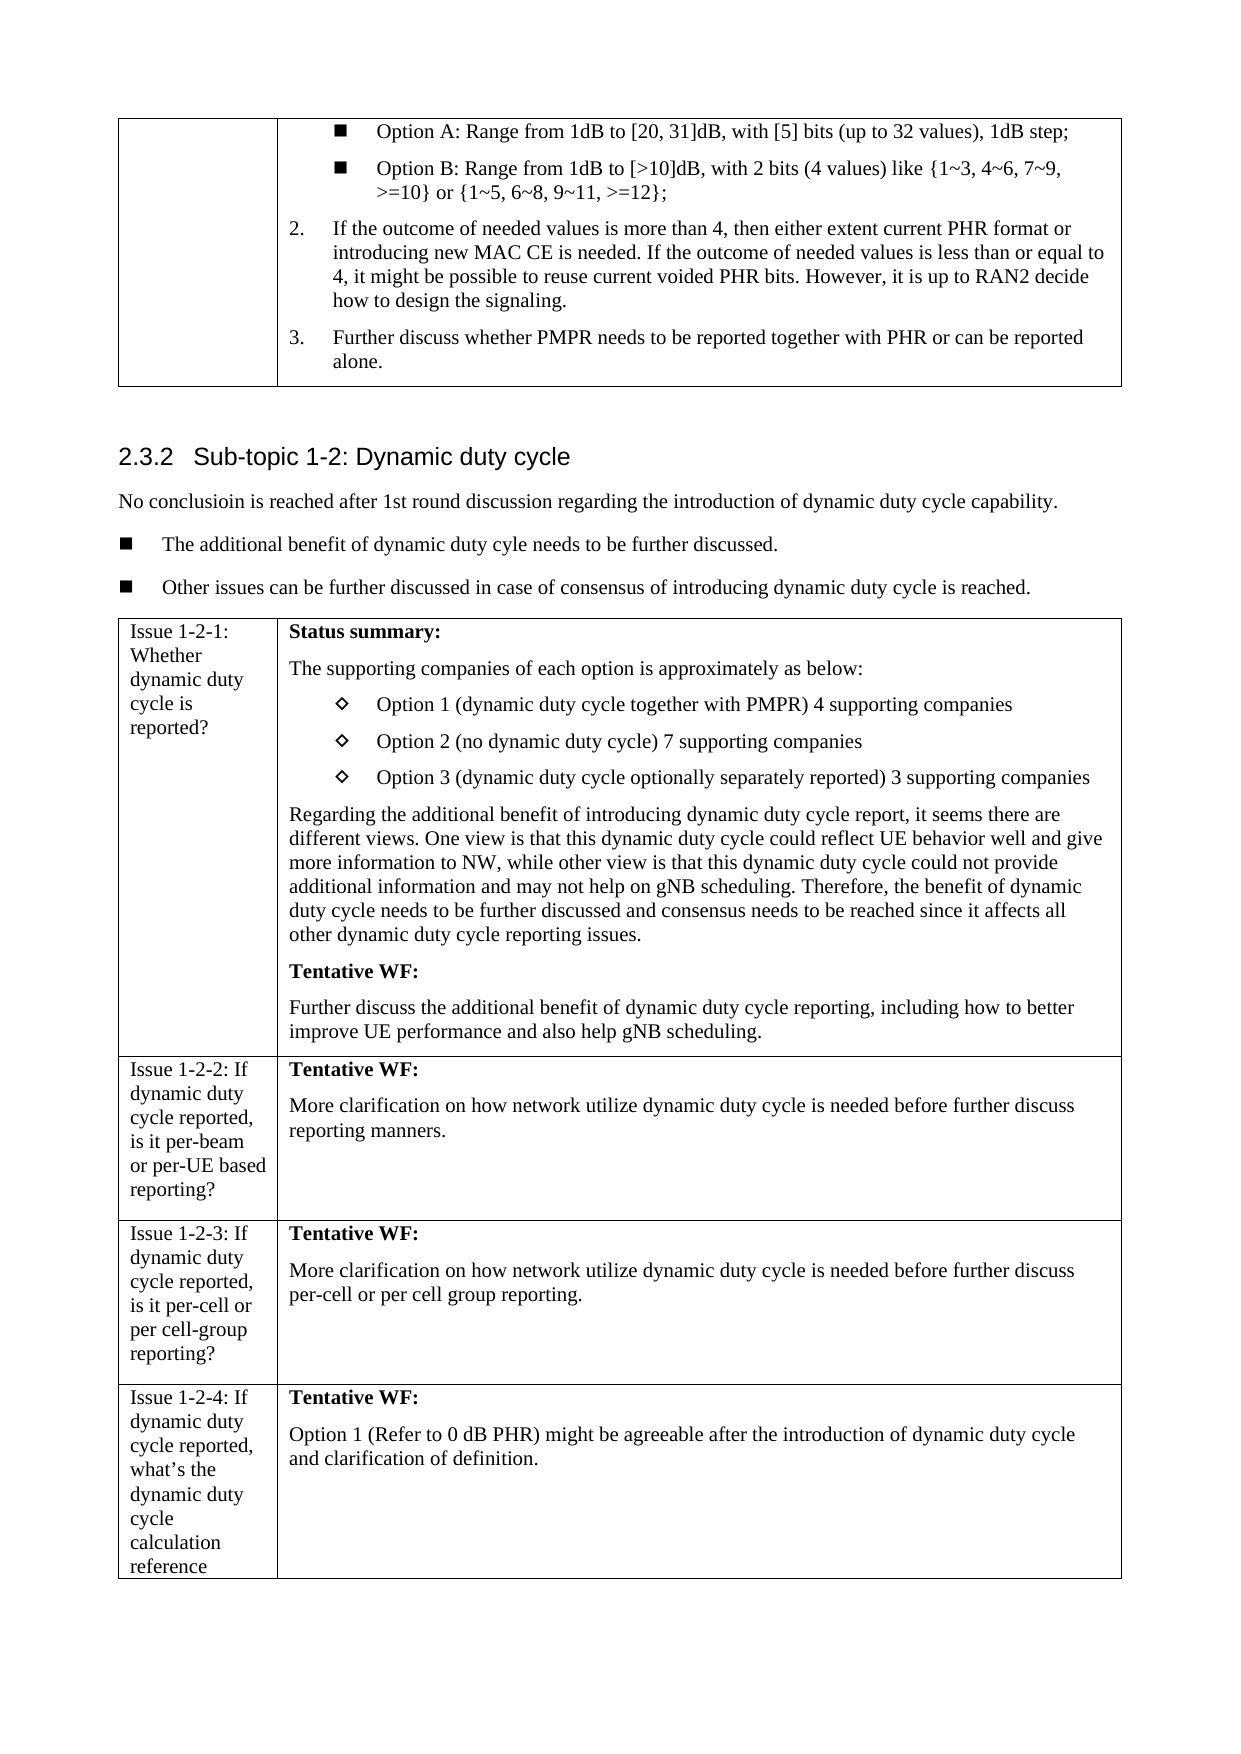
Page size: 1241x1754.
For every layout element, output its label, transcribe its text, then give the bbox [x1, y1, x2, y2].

table_cell Issue 1-2-3: If dynamic duty cycle reported, is it per-cell or per cell-group reporting? [119, 1221, 277, 1384]
text No conclusioin is reached after 1st round discussion regarding the introduction of dynamic duty cycle capability. [118, 489, 1122, 513]
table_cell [119, 1385, 277, 1578]
table_cell Issue 1-2-2: If dynamic duty cycle reported, is it per-beam or per-UE based reporting? [119, 1057, 277, 1220]
table_cell Tentative WF: More clarification on how network utilize dynamic duty cycle is needed before further discuss per-cell or per cell group reporting. [278, 1221, 1121, 1384]
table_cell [278, 119, 1121, 386]
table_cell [278, 1385, 1121, 1578]
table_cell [119, 119, 277, 386]
list The additional benefit of dynamic duty cyle needs to be further discussed. [118, 532, 1122, 556]
subtitle Sub-topic 1-2: Dynamic duty cycle [118, 442, 1122, 471]
list Other issues can be further discussed in case of consensus of introducing dynamic duty cycle is reached. [118, 575, 1122, 599]
table_header Status summary: The supporting companies of each option is approximately as below: Option 1 (dynamic duty cycle together with PMPR) 4 supporting companies Option 2 (no dynamic duty cycle) 7 supporting companies Option 3 (dynamic duty cycle optionally separately reported) 3 supporting companies Regarding the additional benefit of introducing dynamic duty cycle report, it seems there are different views. One view is that this dynamic duty cycle could reflect UE behavior well and give more information to NW, while other view is that this dynamic duty cycle could not provide additional information and may not help on gNB scheduling. Therefore, the benefit of dynamic duty cycle needs to be further discussed and consensus needs to be reached since it affects all other dynamic duty cycle reporting issues. Tentative WF: Further discuss the additional benefit of dynamic duty cycle reporting, including how to better improve UE performance and also help gNB scheduling. [278, 619, 1121, 1056]
table_cell Tentative WF: More clarification on how network utilize dynamic duty cycle is needed before further discuss reporting manners. [278, 1057, 1121, 1220]
table_header Issue 1-2-1: Whether dynamic duty cycle is reported? [119, 619, 277, 1056]
